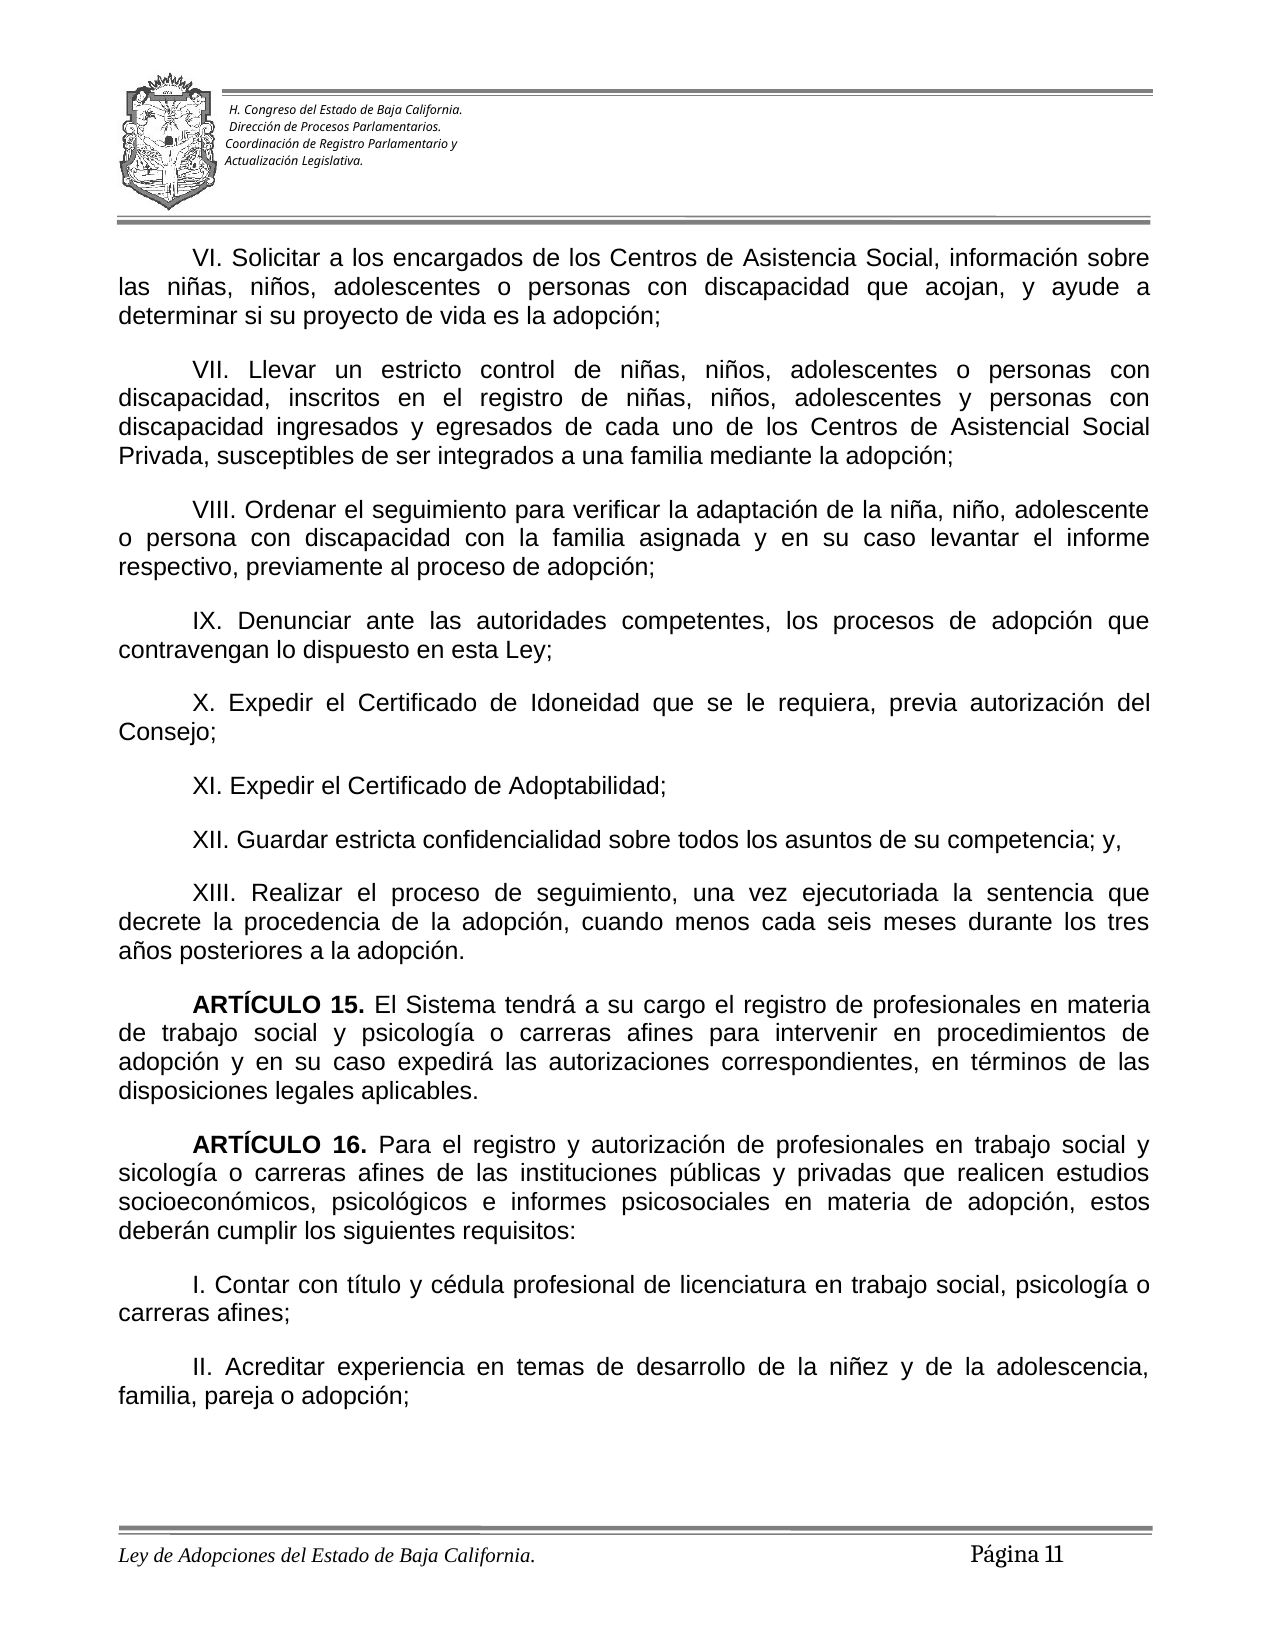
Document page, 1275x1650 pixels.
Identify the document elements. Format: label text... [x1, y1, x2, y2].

text IX. Denunciar ante las autoridades competentes, los procesos de adopción que contravengan lo dispuesto en esta Ley; [118, 606, 1152, 663]
text ARTÍCULO 16. Para el registro y autorización de profesionales en trabajo social y sicología o carreras afines de las instituciones públicas y privadas que realicen estudios socioeconómicos, psicológicos e informes psicosociales en materia de adopción, estos deberán cumplir los siguientes requisitos: [118, 1130, 1152, 1245]
text X. Expedir el Certificado de Idoneidad que se le requiera, previa autorización del Consejo; [118, 688, 1152, 746]
text VIII. Ordenar el seguimiento para verificar la adaptación de la niña, niño, adolescente o persona con discapacidad con la familia asignada y en su caso levantar el informe respectivo, previamente al proceso de adopción; [118, 495, 1152, 581]
text VII. Llevar un estricto control de niñas, niños, adolescentes o personas con discapacidad, inscritos en el registro de niñas, niños, adolescentes y personas con discapacidad ingresados y egresados de cada uno de los Centros de Asistencial Social Privada, susceptibles de ser integrados a una familia mediante la adopción; [118, 355, 1152, 470]
text XI. Expedir el Certificado de Adoptabilidad; [118, 771, 1152, 800]
text XII. Guardar estricta confidencialidad sobre todos los asuntos de su competencia; y, [118, 825, 1152, 853]
picture [117, 71, 220, 211]
text VI. Solicitar a los encargados de los Centros de Asistencia Social, información sobre las niñas, niños, adolescentes o personas con discapacidad que acojan, y ayude a determinar si su proyecto de vida es la adopción; [118, 243, 1152, 330]
text I. Contar con título y cédula profesional de licenciatura en trabajo social, psicología o carreras afines; [118, 1270, 1152, 1327]
text ARTÍCULO 15. El Sistema tendrá a su cargo el registro de profesionales en materia de trabajo social y psicología o carreras afines para intervenir en procedimientos de adopción y en su caso expedirá las autorizaciones correspondientes, en términos de las disposiciones legales aplicables. [118, 990, 1152, 1105]
text XIII. Realizar el proceso de seguimiento, una vez ejecutoriada la sentencia que decrete la procedencia de la adopción, cuando menos cada seis meses durante los tres años posteriores a la adopción. [118, 878, 1152, 965]
text II. Acreditar experiencia en temas de desarrollo de la niñez y de la adolescencia, familia, pareja o adopción; [118, 1352, 1152, 1410]
